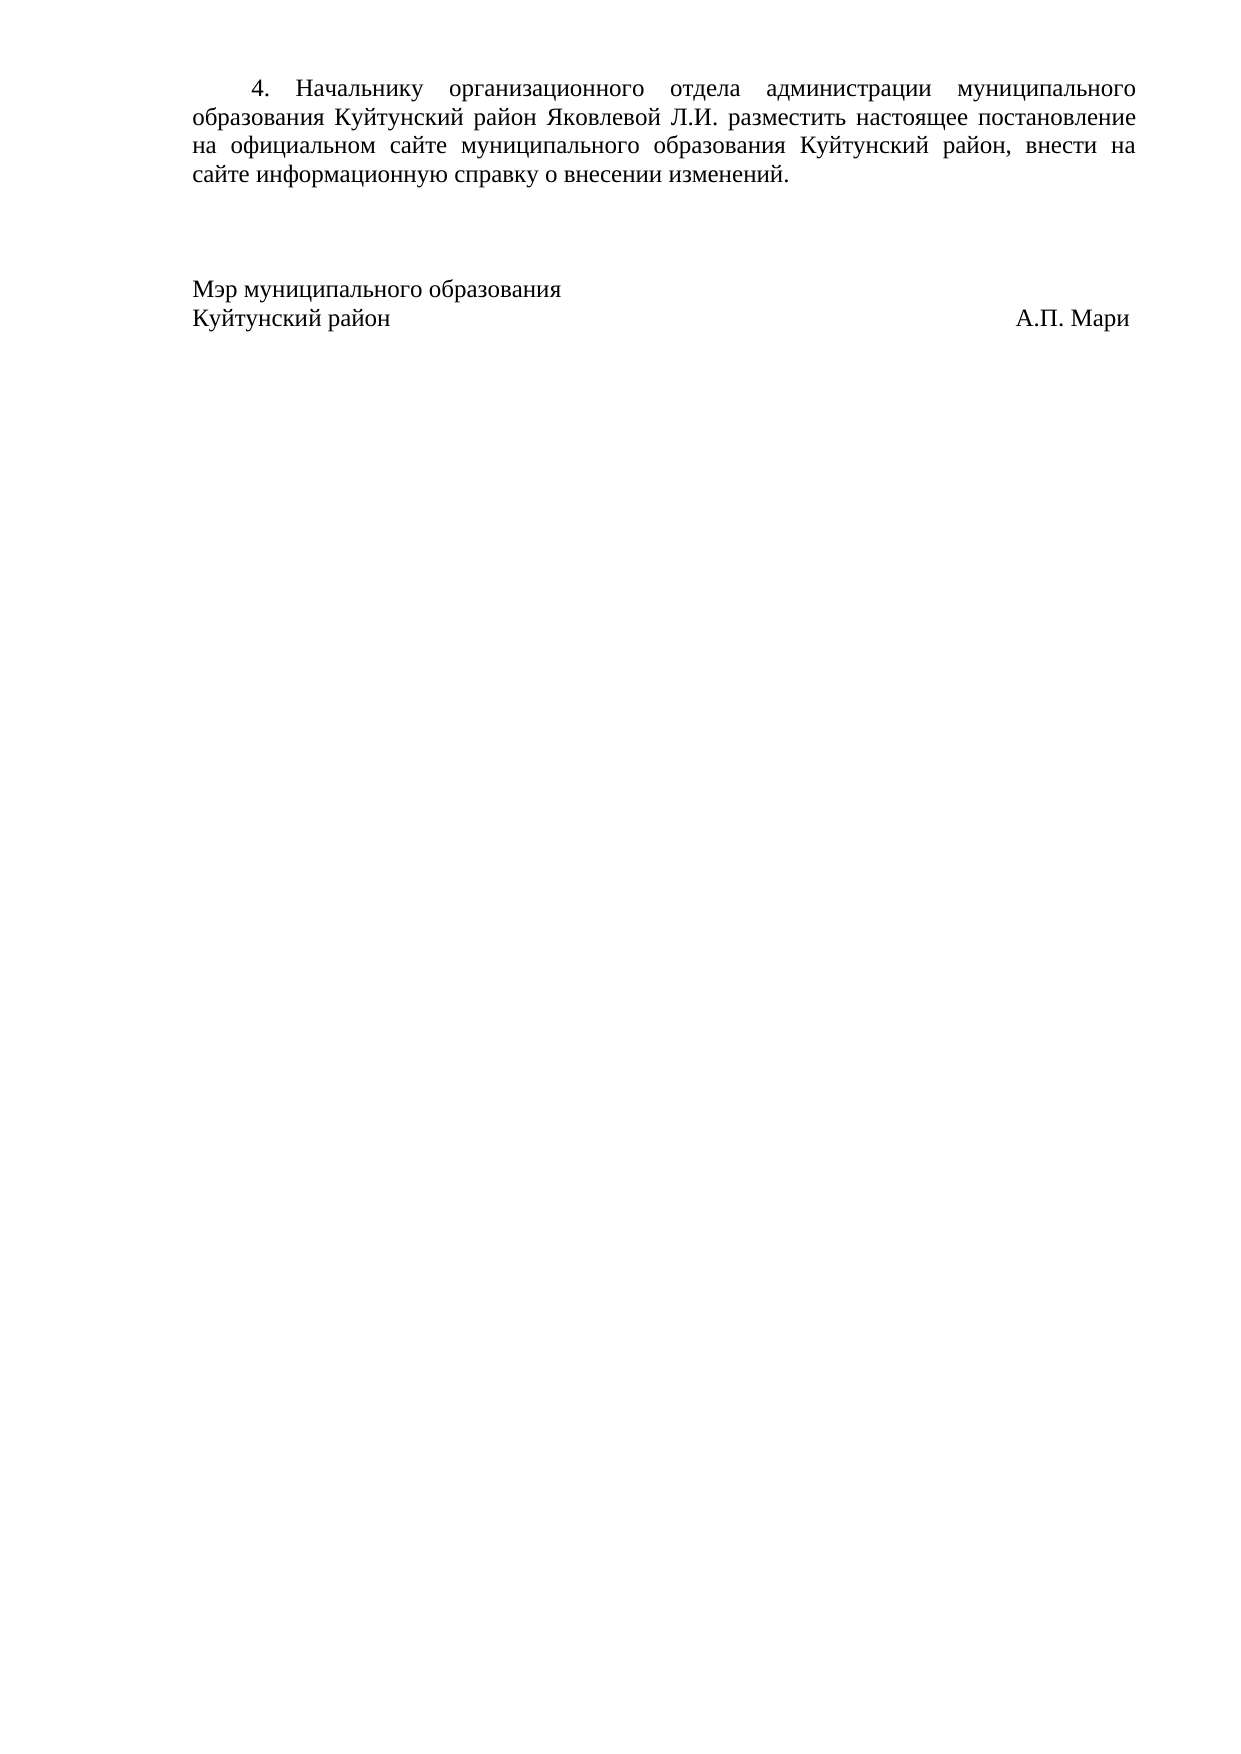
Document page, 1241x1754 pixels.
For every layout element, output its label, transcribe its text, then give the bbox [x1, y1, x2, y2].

list Мэр муниципального образования [192, 274, 1181, 303]
list Куйтунский район А.П. Мари [192, 303, 1181, 332]
text 4. Начальнику организационного отдела администрации муниципального образования Куйтунский район Яковлевой Л.И. разместить настоящее постановление на официальном сайте муниципального образования Куйтунский район, внести на сайте информационную справку о внесении изменений. [192, 73, 1137, 188]
